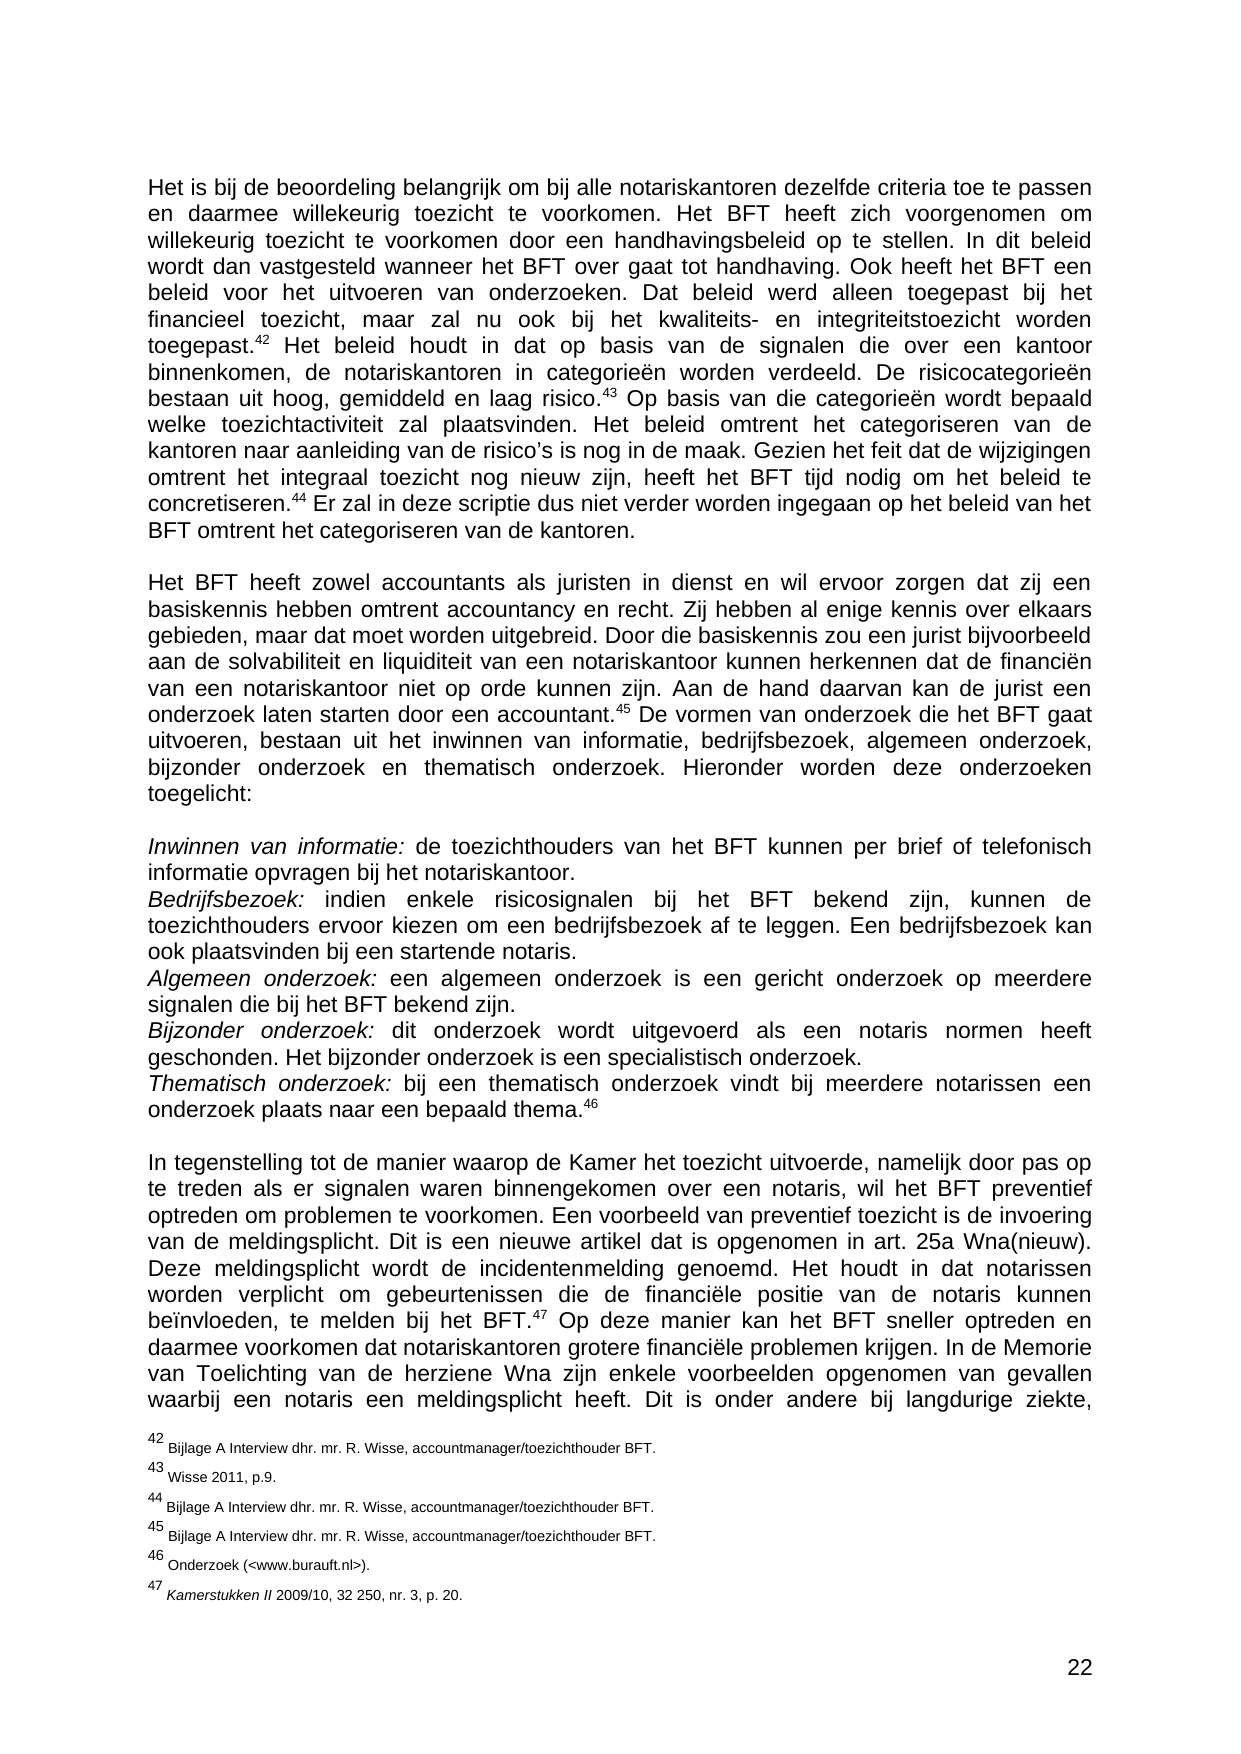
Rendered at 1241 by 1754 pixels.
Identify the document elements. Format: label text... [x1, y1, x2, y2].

text Bijzonder onderzoek: dit onderzoek wordt uitgevoerd als een notaris normen heeft geschonden. Het bijzonder onderzoek is een specialistisch onderzoek. [148, 1017, 1093, 1070]
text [148, 1149, 1093, 1413]
text Algemeen onderzoek: een algemeen onderzoek is een gericht onderzoek op meerdere signalen die bij het BFT bekend zijn. [148, 964, 1093, 1017]
text Thematisch onderzoek: bij een thematisch onderzoek vindt bij meerdere notarissen een onderzoek plaats naar een bepaald thema. [148, 1070, 1093, 1123]
text Het BFT heeft zowel accountants als juristen in dienst en wil ervoor zorgen dat zij een basiskennis hebben omtrent accountancy en recht. Zij hebben al enige kennis over elkaars gebieden, maar dat moet worden uitgebreid. Door die basiskennis zou een jurist bijvoorbeeld aan de solvabiliteit en liquiditeit van een notariskantoor kunnen herkennen dat de financiën van een notariskantoor niet op orde kunnen zijn. Aan de hand daarvan kan de jurist een onderzoek laten starten door een accountant. De vormen van onderzoek die het BFT gaat uitvoeren, bestaan uit het inwinnen van informatie, bedrijfsbezoek, algemeen onderzoek, bijzonder onderzoek en thematisch onderzoek. Hieronder worden deze onderzoeken toegelicht: [148, 569, 1093, 806]
text Inwinnen van informatie: de toezichthouders van het BFT kunnen per brief of telefonisch informatie opvragen bij het notariskantoor. [148, 833, 1093, 886]
text Het is bij de beoordeling belangrijk om bij alle notariskantoren dezelfde criteria toe te passen en daarmee willekeurig toezicht te voorkomen. Het BFT heeft zich voorgenomen om willekeurig toezicht te voorkomen door een handhavingsbeleid op te stellen. In dit beleid wordt dan vastgesteld wanneer het BFT over gaat tot handhaving. Ook heeft het BFT een beleid voor het uitvoeren van onderzoeken. Dat beleid werd alleen toegepast bij het financieel toezicht, maar zal nu ook bij het kwaliteits- en integriteitstoezicht worden toegepast. Het beleid houdt in dat op basis van de signalen die over een kantoor binnenkomen, de notariskantoren in categorieën worden verdeeld. De risicocategorieën bestaan uit hoog, gemiddeld en laag risico. Op basis van die categorieën wordt bepaald welke toezichtactiviteit zal plaatsvinden. Het beleid omtrent het categoriseren van de kantoren naar aanleiding van de risico’s is nog in de maak. Gezien het feit dat de wijzigingen omtrent het integraal toezicht nog nieuw zijn, heeft het BFT tijd nodig om het beleid te concretiseren. Er zal in deze scriptie dus niet verder worden ingegaan op het beleid van het BFT omtrent het categoriseren van de kantoren. [148, 174, 1093, 543]
text Bedrijfsbezoek: indien enkele risicosignalen bij het BFT bekend zijn, kunnen de toezichthouders ervoor kiezen om een bedrijfsbezoek af te leggen. Een bedrijfsbezoek kan ook plaatsvinden bij een startende notaris. [148, 886, 1093, 964]
